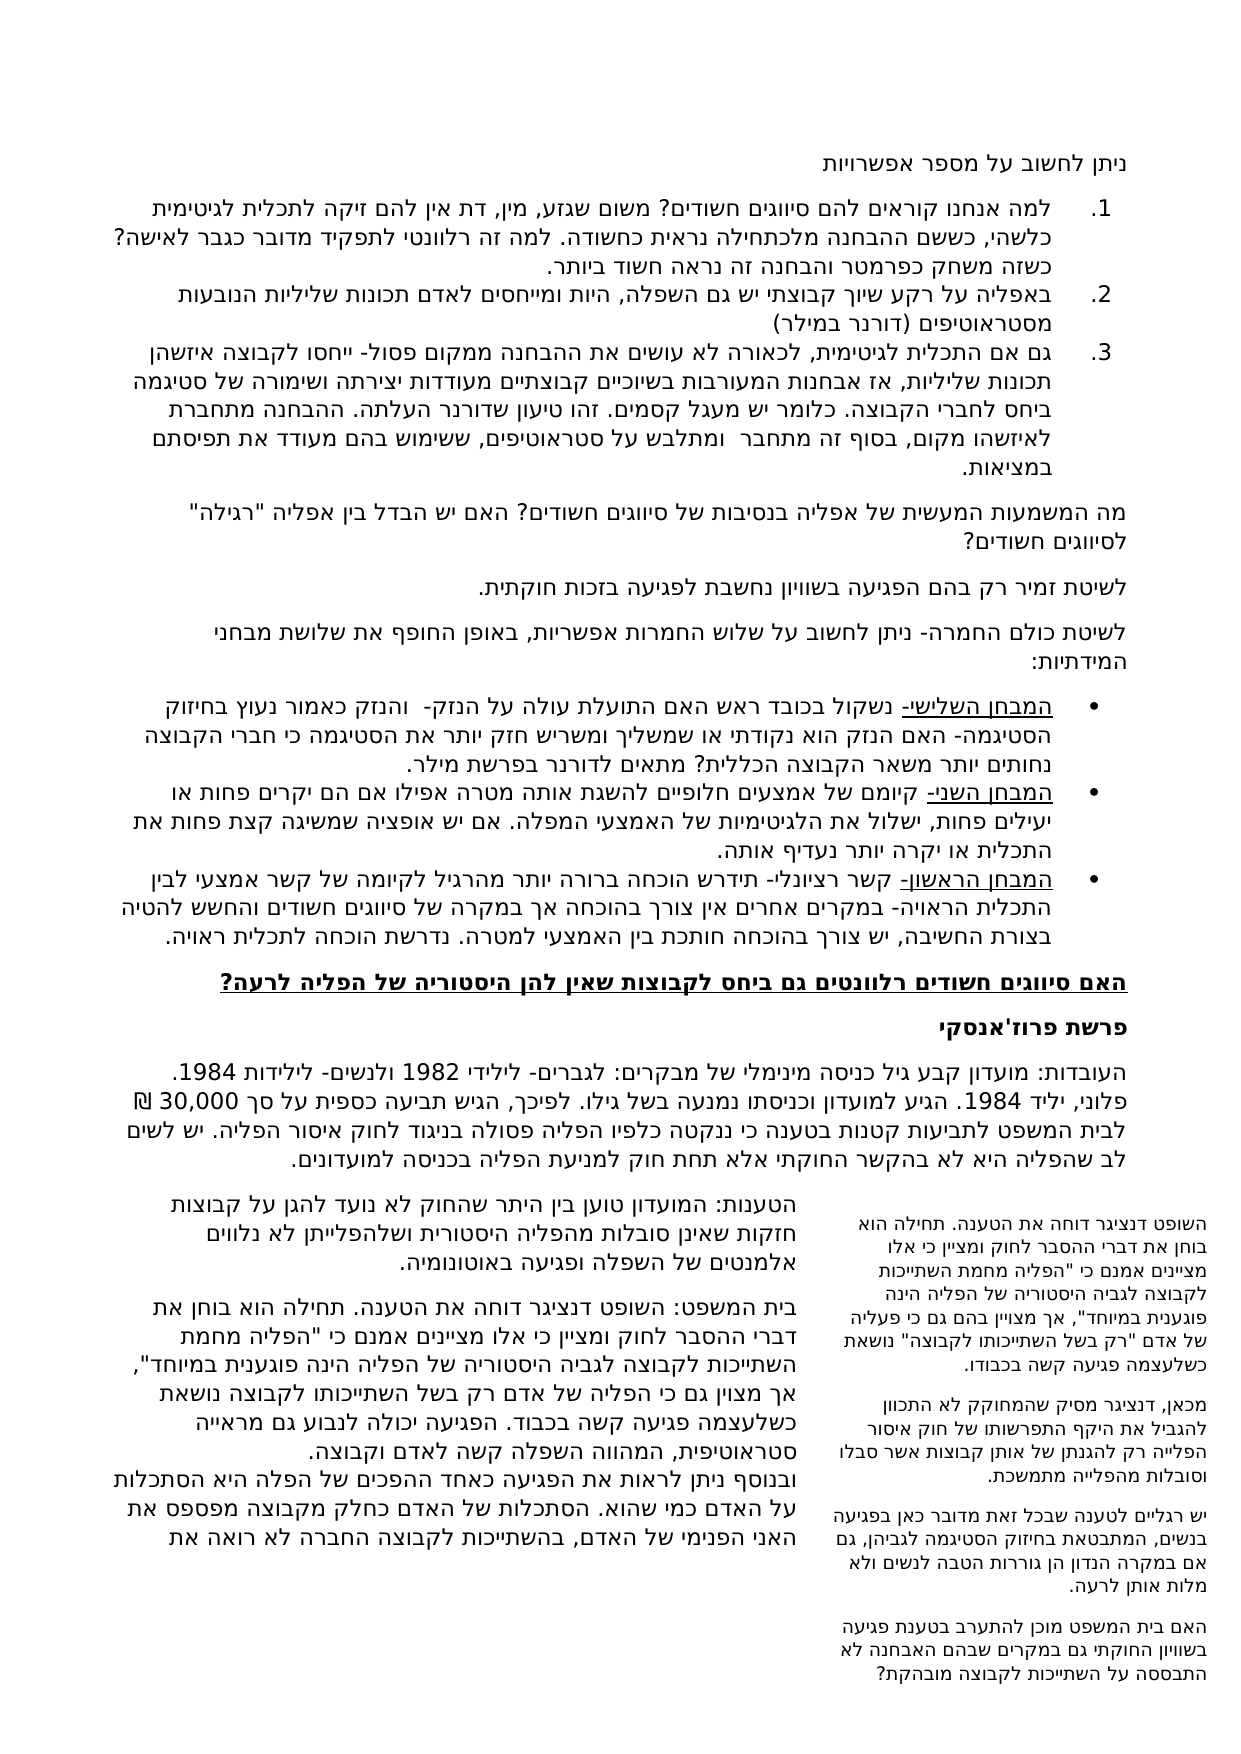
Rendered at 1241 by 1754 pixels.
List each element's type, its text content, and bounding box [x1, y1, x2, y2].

list באפליה על רקע שיוך קבוצתי יש גם השפלה, היות ומייחסים לאדם תכונות שליליות הנובעות מסטראוטיפים (דורנר במילר) [112, 282, 1090, 337]
list המבחן השלישי- נשקול בכובד ראש האם התועלת עולה על הנזק- והנזק כאמור נעוץ בחיזוק הסטיגמה- האם הנזק הוא נקודתי או שמשליך ומשריש חזק יותר את הסטיגמה כי חברי הקבוצה נחותים יותר משאר הקבוצה הכללית? מתאים לדורנר בפרשת מילר. [112, 693, 1090, 777]
text מה המשמעות המעשית של אפליה בנסיבות של סיווגים חשודים? האם יש הבדל בין אפליה "רגילה" לסיווגים חשודים? [112, 499, 1128, 555]
text הטענות: המועדון טוען בין היתר שהחוק לא נועד להגן על קבוצות חזקות שאינן סובלות מהפליה היסטורית ושלהפלייתן לא נלווים אלמנטים של השפלה ופגיעה באוטונומיה. [112, 1191, 1128, 1275]
text לשיטת זמיר רק בהם הפגיעה בשוויון נחשבת לפגיעה בזכות חוקתית. [112, 574, 1128, 600]
text האם סיווגים חשודים רלוונטים גם ביחס לקבוצות שאין להן היסטוריה של הפליה לרעה? [112, 969, 1128, 995]
list המבחן הראשון- קשר רציונלי- תידרש הוכחה ברורה יותר מהרגיל לקיומה של קשר אמצעי לבין התכלית הראויה- במקרים אחרים אין צורך בהוכחה אך במקרה של סיווגים חשודים והחשש להטיה בצורת החשיבה, יש צורך בהוכחה חותכת בין האמצעי למטרה. נדרשת הוכחה לתכלית ראויה. [112, 866, 1090, 950]
text פרשת פרוז'אנסקי [112, 1014, 1128, 1041]
list גם אם התכלית לגיטימית, לכאורה לא עושים את ההבחנה ממקום פסול- ייחסו לקבוצה איזשהן תכונות שליליות, אז אבחנות המעורבות בשיוכיים קבוצתיים מעודדות יצירתה ושימורה של סטיגמה ביחס לחברי הקבוצה. כלומר יש מעגל קסמים. זהו טיעון שדורנר העלתה. ההבחנה מתחברת לאיזשהו מקום, בסוף זה מתחבר ומתלבש על סטראוטיפים, ששימוש בהם מעודד את תפיסתם במציאות. [112, 339, 1090, 481]
text העובדות: מועדון קבע גיל כניסה מינימלי של מבקרים: לגברים- לילידי 1982 ולנשים- לילידות 1984. פלוני, יליד 1984. הגיע למועדון וכניסתו נמנעה בשל גילו. לפיכך, הגיש תביעה כספית על סך 30,000 ₪ לבית המשפט לתביעות קטנות בטענה כי ננקטה כלפיו הפליה פסולה בניגוד לחוק איסור הפליה. יש לשים לב שהפליה היא לא בהקשר החוקתי אלא תחת חוק למניעת הפליה בכניסה למועדונים. [112, 1059, 1128, 1172]
list למה אנחנו קוראים להם סיווגים חשודים? משום שגזע, מין, דת אין להם זיקה לתכלית לגיטימית כלשהי, כששם ההבחנה מלכתחילה נראית כחשודה. למה זה רלוונטי לתפקיד מדובר כגבר לאישה? כשזה משחק כפרמטר והבחנה זה נראה חשוד ביותר. [112, 195, 1090, 279]
text ניתן לחשוב על מספר אפשרויות [112, 150, 1128, 177]
list המבחן השני- קיומם של אמצעים חלופיים להשגת אותה מטרה אפילו אם הם יקרים פחות או יעילים פחות, ישלול את הלגיטימיות של האמצעי המפלה. אם יש אופציה שמשיגה קצת פחות את התכלית או יקרה יותר נעדיף אותה. [112, 779, 1090, 864]
text לשיטת כולם החמרה- ניתן לחשוב על שלוש החמרות אפשריות, באופן החופף את שלושת מבחני המידתיות: [112, 619, 1128, 674]
